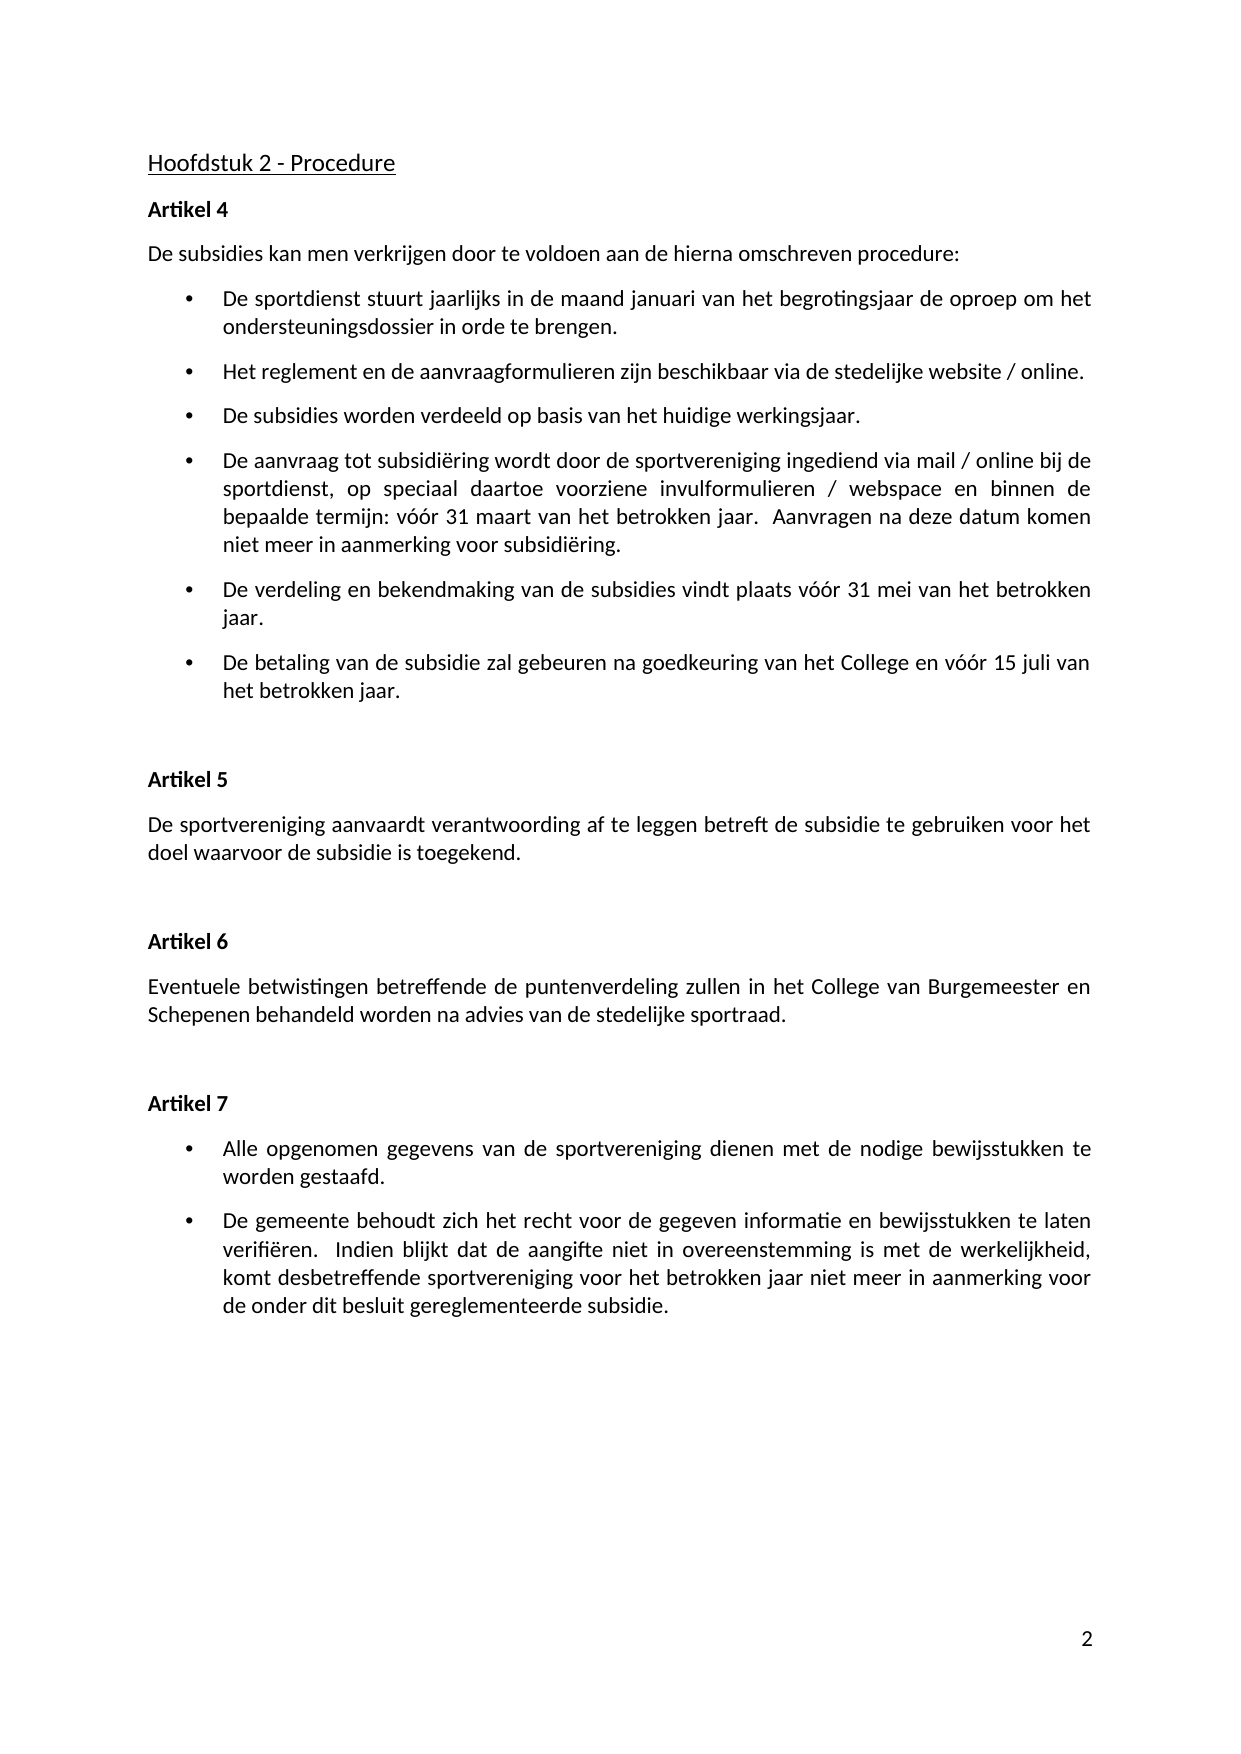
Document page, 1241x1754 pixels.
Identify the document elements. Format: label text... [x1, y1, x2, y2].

list De gemeente behoudt zich het recht voor de gegeven informatie en bewijsstukken te laten verifiëren. Indien blijkt dat de aangifte niet in overeenstemming is met de werkelijkheid, komt desbetreffende sportvereniging voor het betrokken jaar niet meer in aanmerking voor de onder dit besluit gereglementeerde subsidie. [185, 1207, 1093, 1319]
text Artikel 5 [148, 765, 1093, 793]
text Eventuele betwistingen betreffende de puntenverdeling zullen in het College van Burgemeester en Schepenen behandeld worden na advies van de stedelijke sportraad. [148, 972, 1093, 1028]
text Artikel 4 [148, 195, 1093, 223]
text De sportvereniging aanvaardt verantwoording af te leggen betreft de subsidie te gebruiken voor het doel waarvoor de subsidie is toegekend. [148, 810, 1093, 866]
list De sportdienst stuurt jaarlijks in de maand januari van het begrotingsjaar de oproep om het ondersteuningsdossier in orde te brengen. [185, 284, 1093, 340]
text Artikel 6 [148, 927, 1093, 955]
list Het reglement en de aanvraagformulieren zijn beschikbaar via de stedelijke website / online. [185, 357, 1093, 385]
list De verdeling en bekendmaking van de subsidies vindt plaats vóór 31 mei van het betrokken jaar. [185, 575, 1093, 631]
text Artikel 7 [148, 1089, 1093, 1117]
list De betaling van de subsidie zal gebeuren na goedkeuring van het College en vóór 15 juli van het betrokken jaar. [185, 648, 1093, 704]
text Hoofdstuk 2 - Procedure [148, 148, 1093, 178]
list Alle opgenomen gegevens van de sportvereniging dienen met de nodige bewijsstukken te worden gestaafd. [185, 1134, 1093, 1190]
list De aanvraag tot subsidiëring wordt door de sportvereniging ingediend via mail / online bij de sportdienst, op speciaal daartoe voorziene invulformulieren / webspace en binnen de bepaalde termijn: vóór 31 maart van het betrokken jaar. Aanvragen na deze datum komen niet meer in aanmerking voor subsidiëring. [185, 446, 1093, 558]
text De subsidies kan men verkrijgen door te voldoen aan de hierna omschreven procedure: [148, 239, 1093, 267]
list De subsidies worden verdeeld op basis van het huidige werkingsjaar. [185, 402, 1093, 429]
